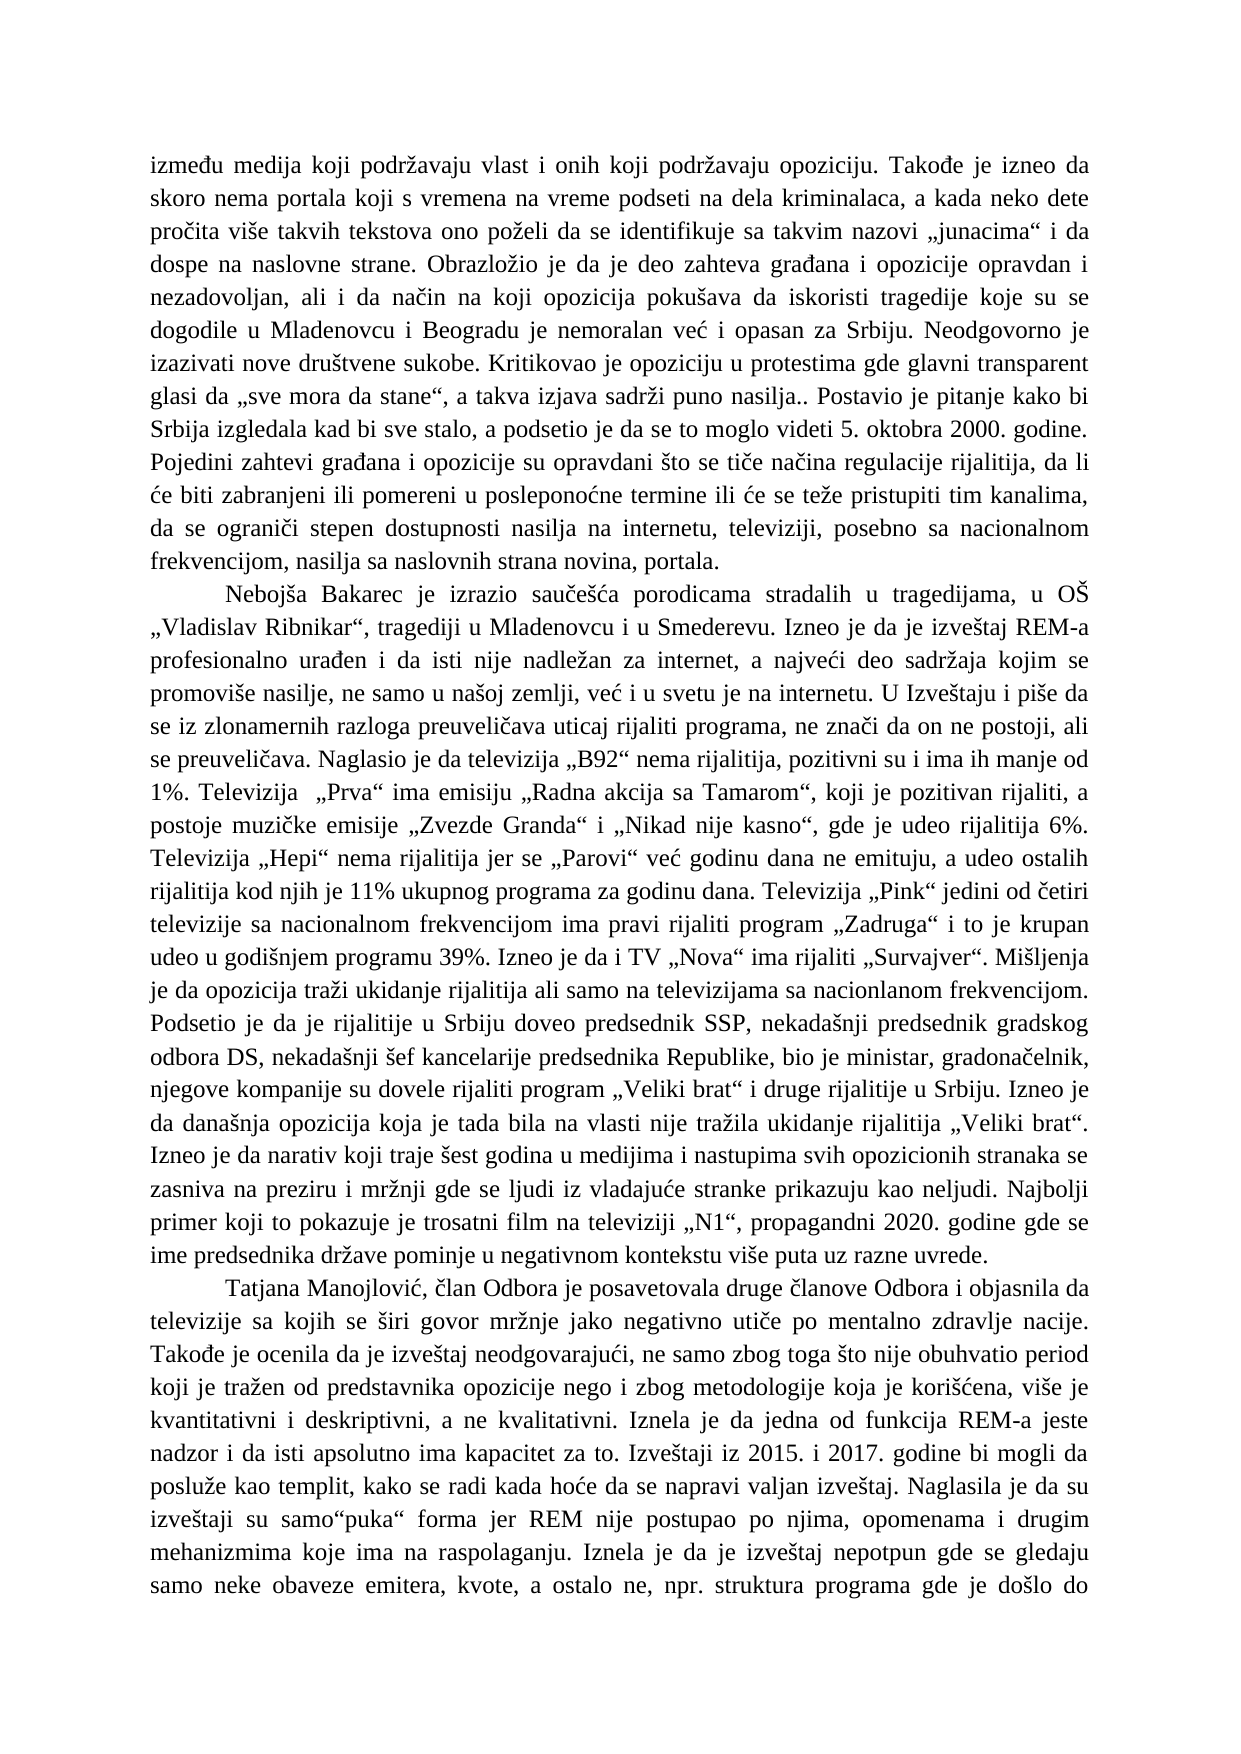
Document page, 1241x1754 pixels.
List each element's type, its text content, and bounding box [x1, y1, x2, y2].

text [150, 1273, 1090, 1599]
text Nebojša Bakarec je izrazio saučešća porodicama stradalih u tragedijama, u OŠ „Vladislav Ribnikar“, tragediji u Mladenovcu i u Smederevu. Izneo je da je izveštaj REM-a profesionalno urađen i da isti nije nadležan za internet, a najveći deo sadržaja kojim se promoviše nasilje, ne samo u našoj zemlji, već i u svetu je na internetu. U Izveštaju i piše da se iz zlonamernih razloga preuveličava uticaj rijaliti programa, ne znači da on ne postoji, ali se preuveličava. Naglasio je da televizija „B92“ nema rijalitija, pozitivni su i ima ih manje od 1%. Televizija „Prva“ ima emisiju „Radna akcija sa Tamarom“, koji je pozitivan rijaliti, a postoje muzičke emisije „Zvezde Granda“ i „Nikad nije kasno“, gde je udeo rijalitija 6%. Televizija „Hepi“ nema rijalitija jer se „Parovi“ već godinu dana ne emituju, a udeo ostalih rijalitija kod njih je 11% ukupnog programa za godinu dana. Televizija „Pink“ jedini od četiri televizije sa nacionalnom frekvencijom ima pravi rijaliti program „Zadruga“ i to je krupan udeo u godišnjem programu 39%. Izneo je da i TV „Nova“ ima rijaliti „Survajver“. Mišljenja je da opozicija traži ukidanje rijalitija ali samo na televizijama sa nacionlanom frekvencijom. Podsetio je da je rijalitije u Srbiju doveo predsednik SSP, nekadašnji predsednik gradskog odbora DS, nekadašnji šef kancelarije predsednika Republike, bio je ministar, gradonačelnik, njegove kompanije su dovele rijaliti program „Veliki brat“ i druge rijalitije u Srbiju. Izneo je da današnja opozicija koja je tada bila na vlasti nije tražila ukidanje rijalitija „Veliki brat“. Izneo je da narativ koji traje šest godina u medijima i nastupima svih opozicionih stranaka se zasniva na preziru i mržnji gde se ljudi iz vladajuće stranke prikazuju kao neljudi. Najbolji primer koji to pokazuje je trosatni film na televiziji „N1“, propagandni 2020. godine gde se ime predsednika države pominje u negativnom kontekstu više puta uz razne uvrede. [150, 579, 1090, 1268]
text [150, 150, 1090, 575]
